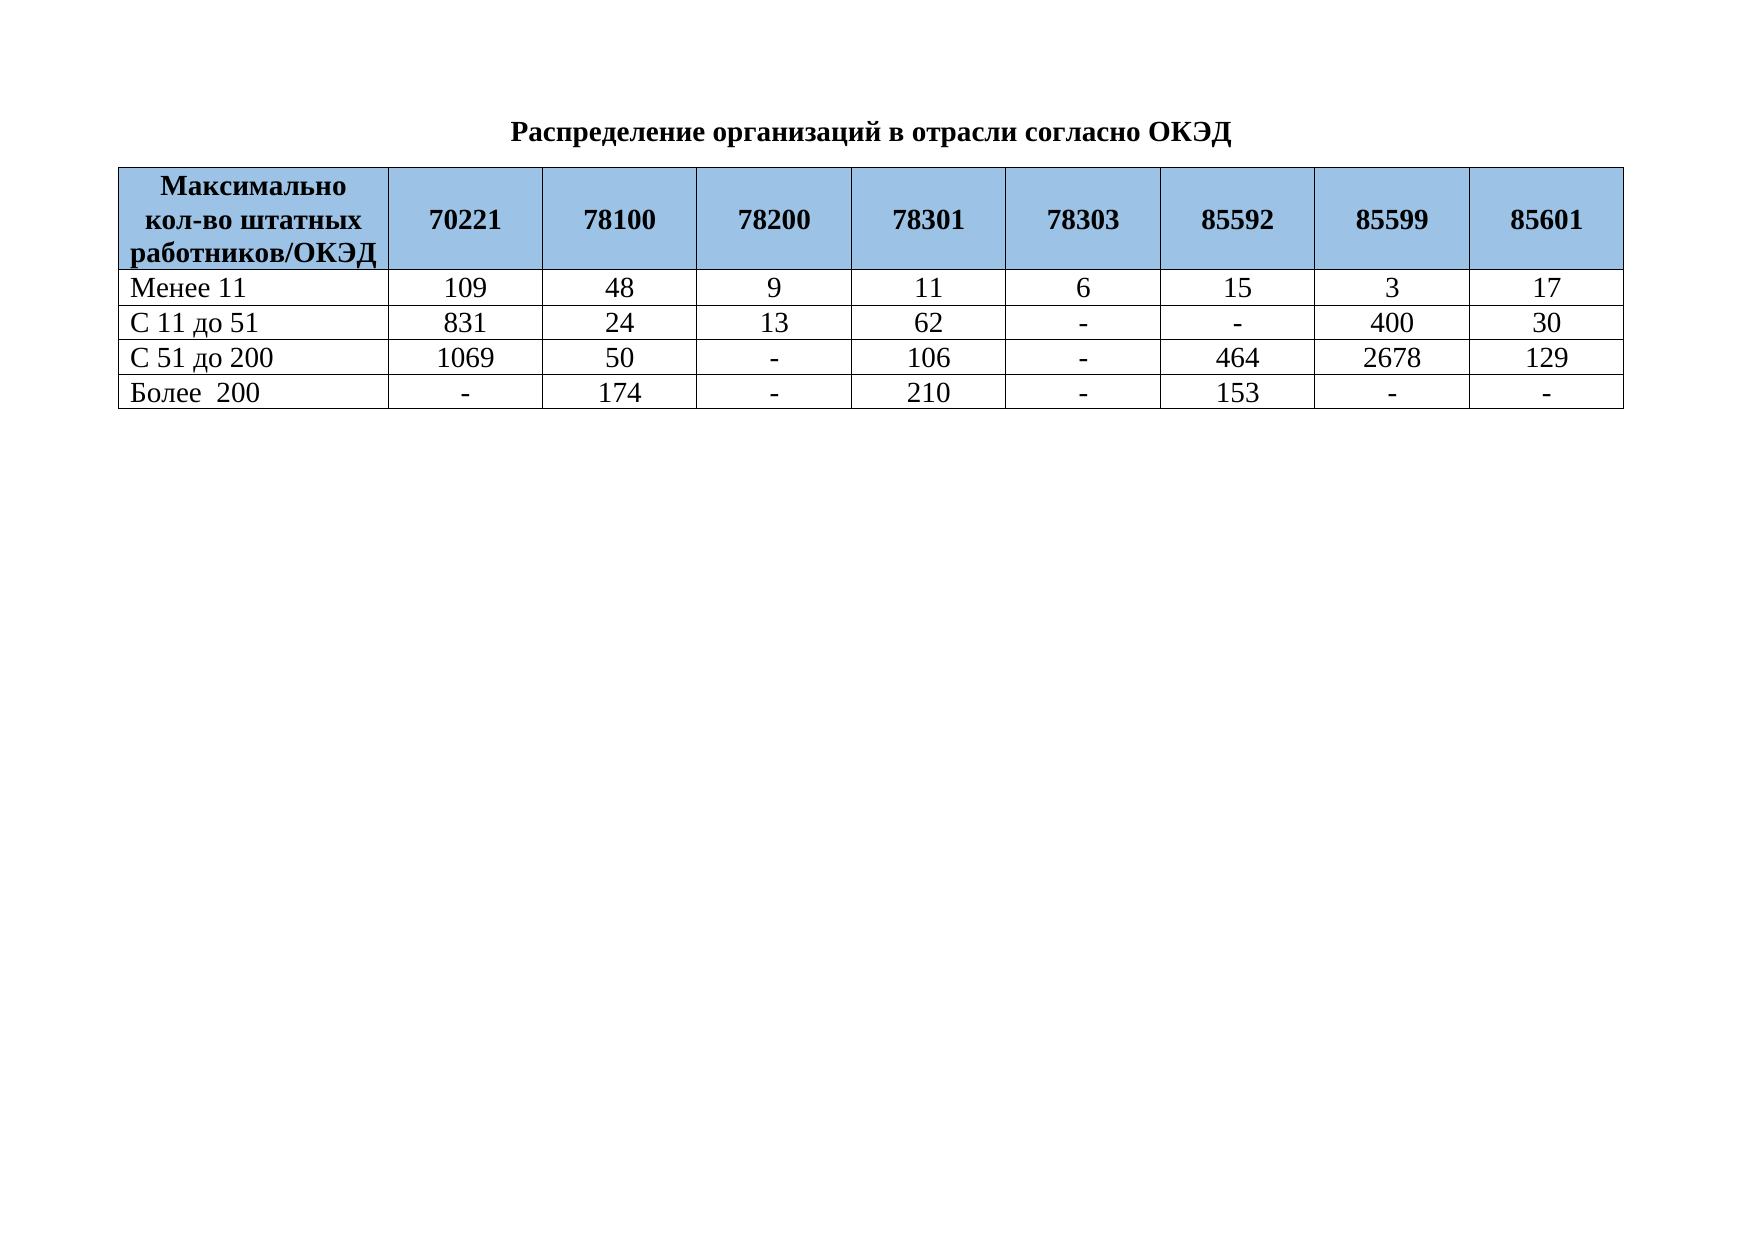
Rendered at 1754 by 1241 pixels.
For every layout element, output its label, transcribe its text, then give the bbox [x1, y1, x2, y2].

table_cell 30 [1470, 306, 1623, 339]
table_cell 174 [543, 375, 696, 408]
table_cell - [697, 375, 851, 408]
table_cell 50 [543, 340, 696, 374]
table_cell 464 [1161, 340, 1314, 374]
table_cell 9 [697, 270, 851, 304]
table_cell 24 [543, 306, 696, 339]
table_cell 210 [852, 375, 1005, 408]
text Распределение организаций в отрасли согласно ОКЭД [118, 114, 1624, 148]
table_cell 129 [1470, 340, 1623, 374]
table_cell 106 [852, 340, 1005, 374]
table_header 78303 [1006, 168, 1160, 269]
table_header 85592 [1161, 168, 1314, 269]
table_cell - [1470, 375, 1623, 408]
table_cell - [389, 375, 542, 408]
table_cell 6 [1006, 270, 1160, 304]
table_cell - [1315, 375, 1469, 408]
table_cell 1069 [389, 340, 542, 374]
table_cell 62 [852, 306, 1005, 339]
table_cell Более 200 [119, 375, 388, 408]
table_header 85599 [1315, 168, 1469, 269]
table_header 78200 [697, 168, 851, 269]
table_header 78301 [852, 168, 1005, 269]
table_cell 11 [852, 270, 1005, 304]
table_cell 48 [543, 270, 696, 304]
table_cell 400 [1315, 306, 1469, 339]
table_header 85601 [1470, 168, 1623, 269]
table_cell - [1006, 375, 1160, 408]
table_cell С 11 до 51 [119, 306, 388, 339]
table_cell 2678 [1315, 340, 1469, 374]
table_header 70221 [389, 168, 542, 269]
table_cell - [1006, 340, 1160, 374]
table_cell 153 [1161, 375, 1314, 408]
table_cell - [697, 340, 851, 374]
table_cell 3 [1315, 270, 1469, 304]
table_cell 17 [1470, 270, 1623, 304]
table_cell - [1161, 306, 1314, 339]
table_header 78100 [543, 168, 696, 269]
table_cell Менее 11 [119, 270, 388, 304]
table_cell 831 [389, 306, 542, 339]
table_cell - [1006, 306, 1160, 339]
table_header Максимально кол-во штатных работников/ОКЭД [119, 168, 388, 269]
table_cell 13 [697, 306, 851, 339]
table_cell 15 [1161, 270, 1314, 304]
table_cell С 51 до 200 [119, 340, 388, 374]
table_cell 109 [389, 270, 542, 304]
